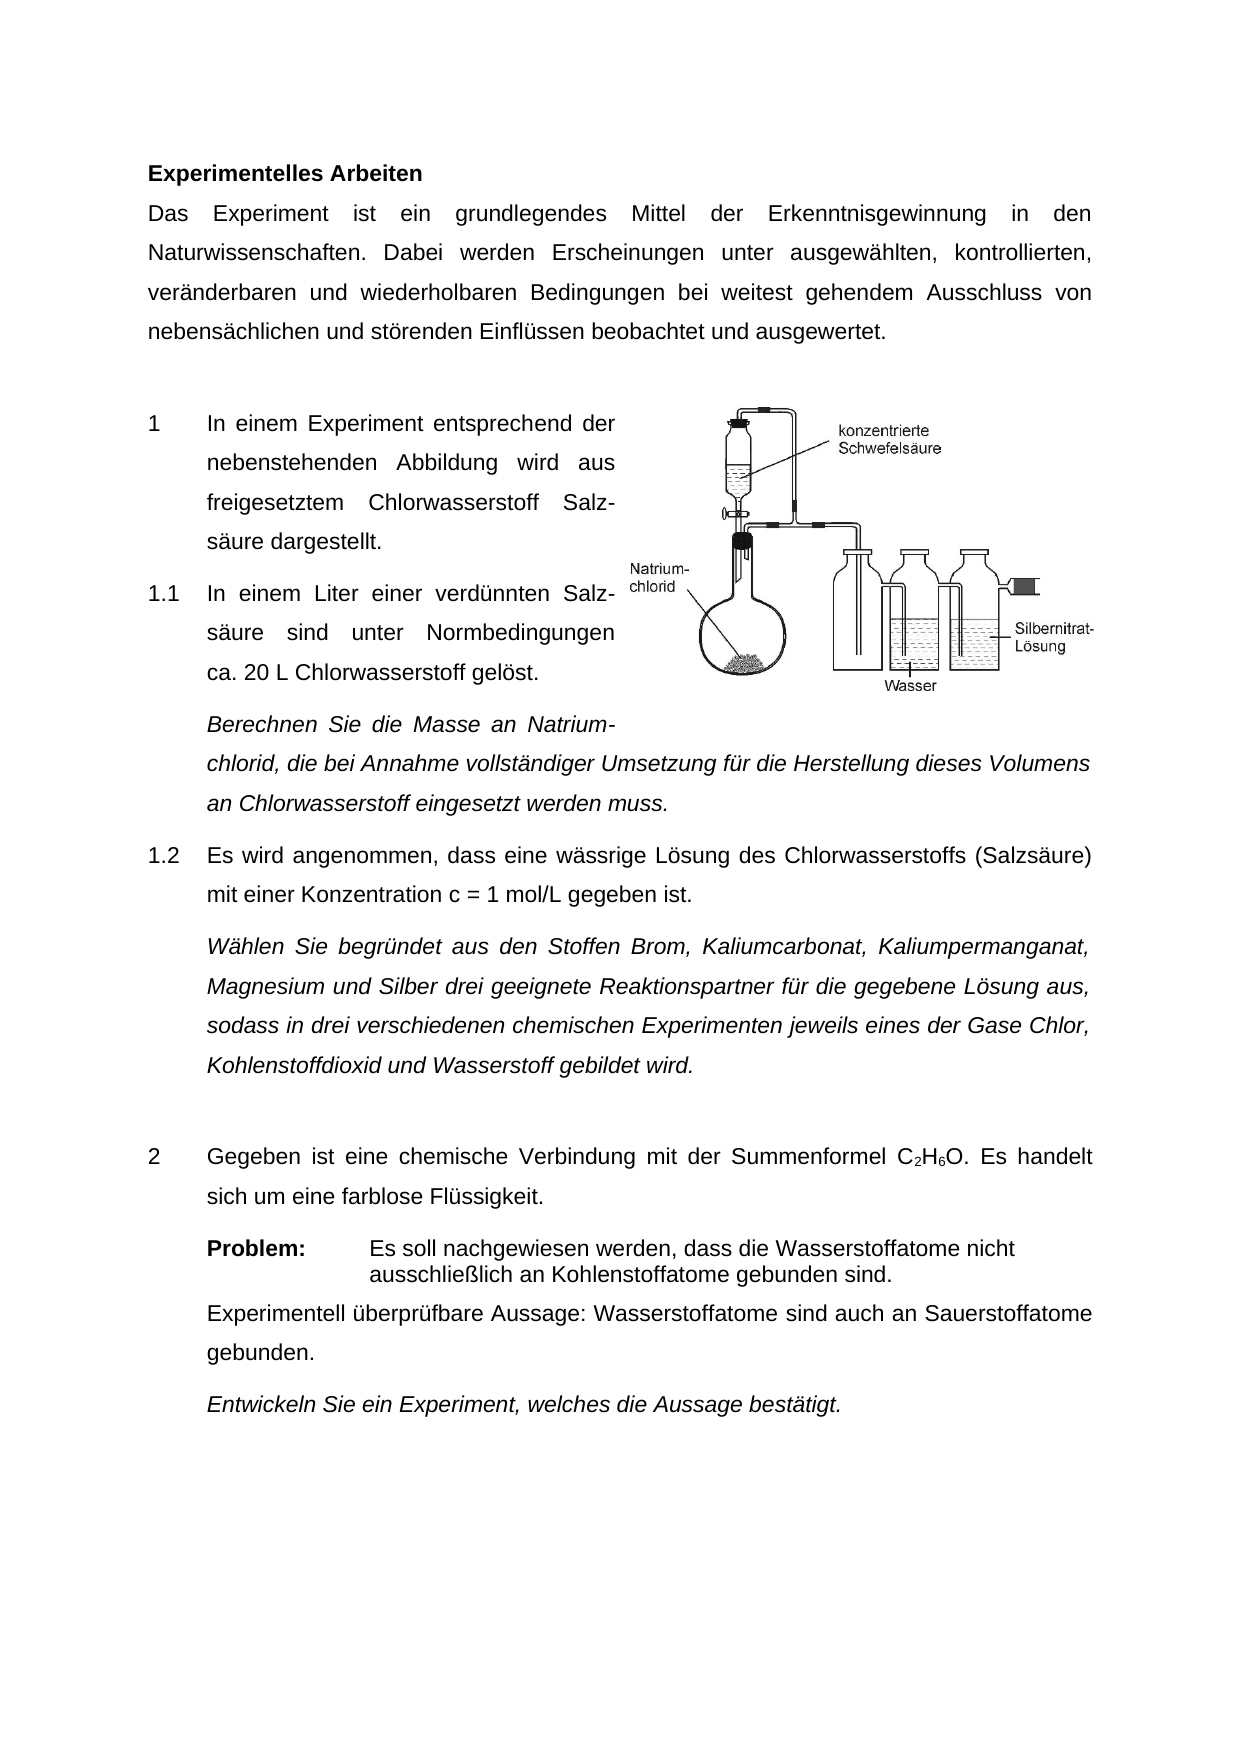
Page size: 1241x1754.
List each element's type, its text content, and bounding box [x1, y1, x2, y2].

text 2 Gegeben ist eine chemische Verbindung mit der Summenformel C2H6O. Es handelt sich um eine farblose Flüssigkeit. [148, 1143, 1093, 1209]
text 1 In einem Experiment entsprechend der nebenstehenden Abbildung wird aus freigesetztem Chlorwasserstoff Salzsäure dargestellt. [148, 409, 629, 554]
text Experimentell überprüfbare Aussage: Wasserstoffatome sind auch an Sauerstoffatome gebunden. [148, 1300, 1093, 1366]
text 1.2 Es wird angenommen, dass eine wässrige Lösung des Chlorwasserstoffs (Salzsäure) mit einer Konzentration c = 1 mol/L gegeben ist. [148, 842, 1093, 908]
text Wählen Sie begründet aus den Stoffen Brom, Kaliumcarbonat, Kaliumpermanganat, Magnesium und Silber drei geeignete Reaktionspartner für die gegebene Lösung aus, sodass in drei verschiedenen chemischen Experimenten jeweils eines der Gase Chlor, Kohlenstoffdioxid und Wasserstoff gebildet wird. [207, 933, 1093, 1078]
text Problem: Es soll nachgewiesen werden, dass die Wasserstoffatome nicht ausschließlich an Kohlenstoffatome gebunden sind. [207, 1234, 1093, 1287]
text Berechnen Sie die Masse an Natriumchlorid, die bei Annahme vollständiger Umsetzung für die Herstellung dieses Volumens an Chlorwasserstoff eingesetzt werden muss. [207, 711, 1093, 816]
text Entwickeln Sie ein Experiment, welches die Aussage bestätigt. [207, 1391, 1093, 1418]
picture [629, 407, 1094, 691]
text Experimentelles Arbeiten [148, 160, 1093, 186]
text 1.1 In einem Liter einer verdünnten Salzsäure sind unter Normbedingungen ca. 20 L Chlorwasserstoff gelöst. [148, 580, 629, 685]
text Das Experiment ist ein grundlegendes Mittel der Erkenntnisgewinnung in den Naturwissenschaften. Dabei werden Erscheinungen unter ausgewählten, kontrollierten, veränderbaren und wiederholbaren Bedingungen bei weitest gehendem Ausschluss von nebensächlichen und störenden Einflüssen beobachtet und ausgewertet. [148, 199, 1093, 344]
